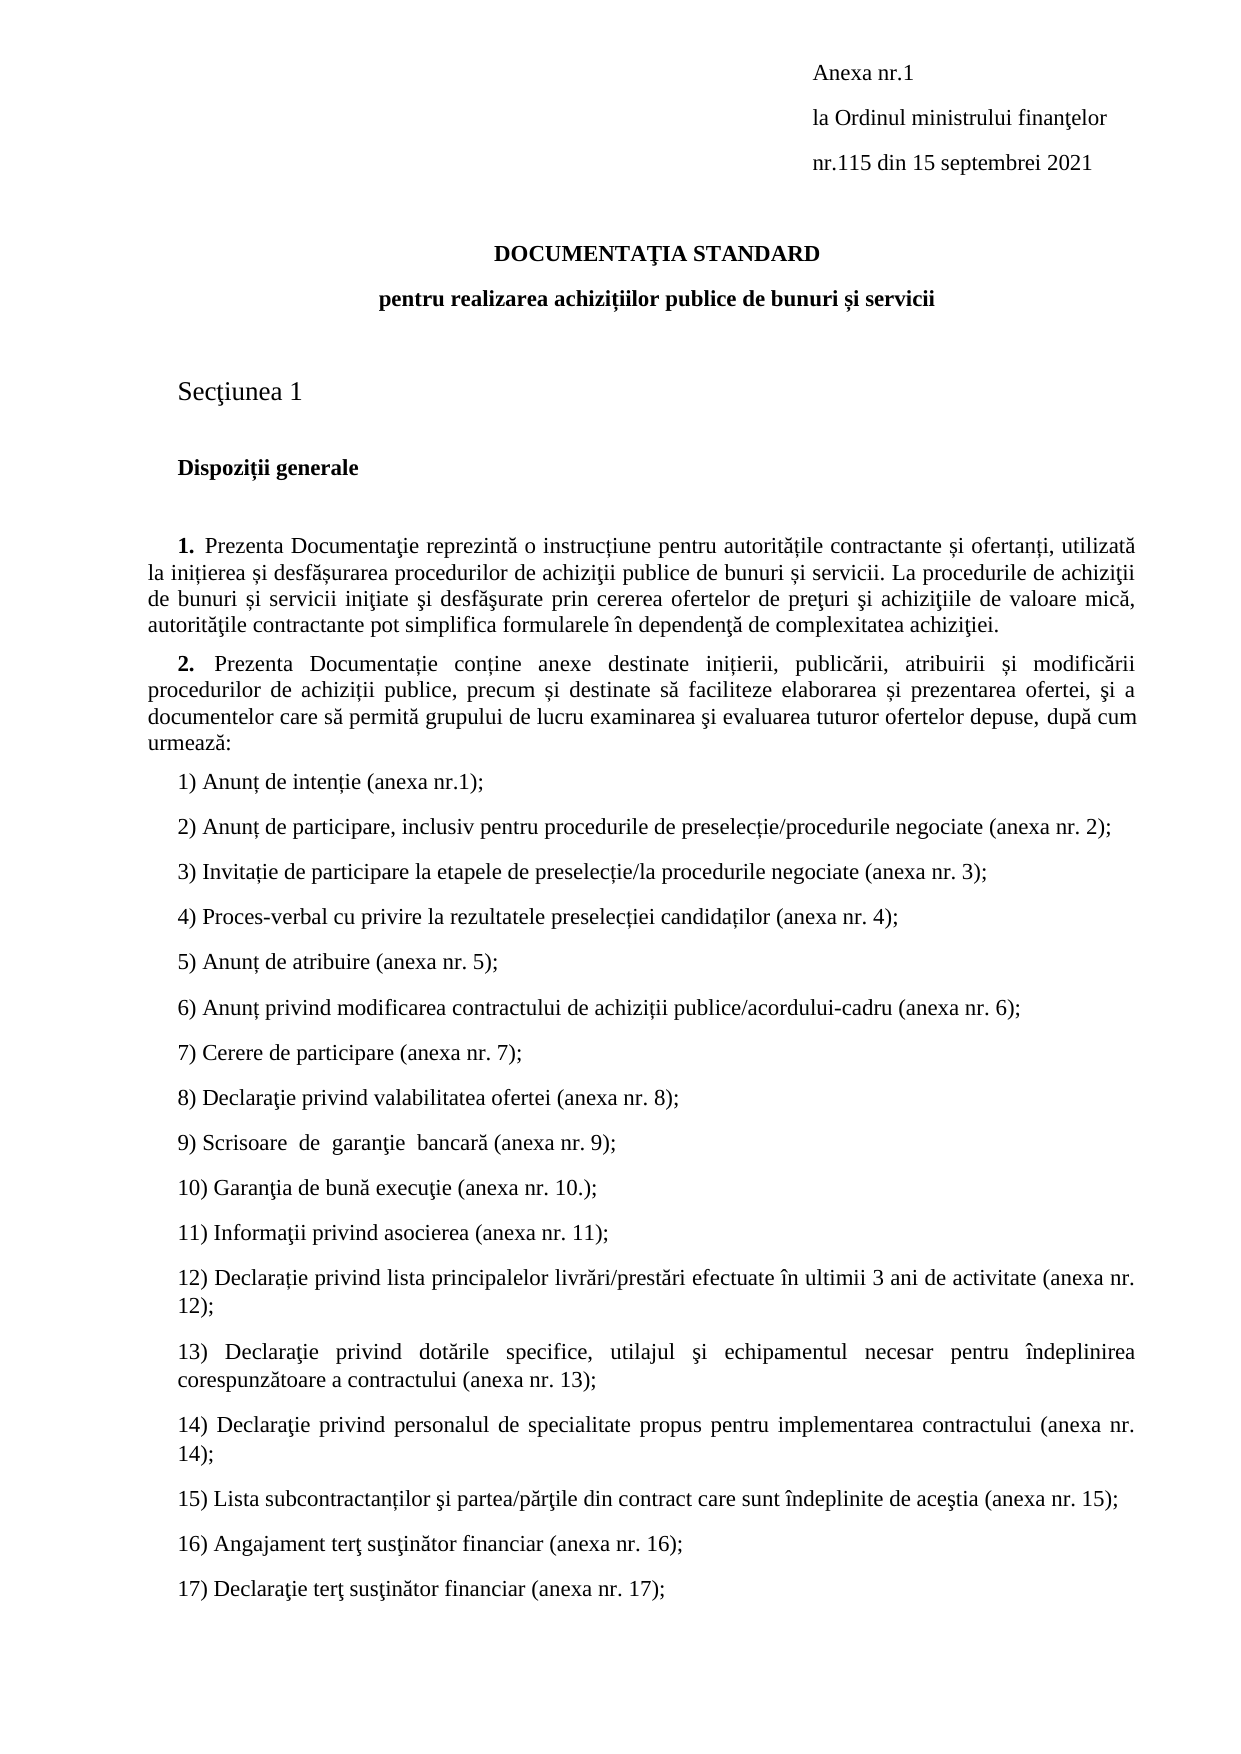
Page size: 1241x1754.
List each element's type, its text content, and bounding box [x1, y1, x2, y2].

text Anexa nr.1 [812, 59, 1137, 86]
list Prezenta Documentaţie reprezintă o instrucțiune pentru autoritățile contractante și ofertanți, utilizată la inițierea și desfășurarea procedurilor de achiziţii publice de bunuri și servicii. La procedurile de achiziţii de bunuri și servicii iniţiate şi desfăşurate prin cererea ofertelor de preţuri şi achiziţiile de valoare mică, autorităţile contractante pot simplifica formularele în dependenţă de complexitatea achiziţiei. [148, 532, 1137, 638]
subtitle Secţiunea 1 [177, 375, 1137, 406]
text 5) Anunț de atribuire (anexa nr. 5); [177, 948, 1137, 975]
text Dispoziții generale [177, 453, 1137, 480]
text la Ordinul ministrului finanţelor [812, 104, 1137, 131]
text 17) Declaraţie terţ susţinător financiar (anexa nr. 17); [177, 1575, 1137, 1601]
text 13) Declaraţie privind dotările specifice, utilajul şi echipamentul necesar pentru îndeplinirea corespunzătoare a contractului (anexa nr. 13); [177, 1338, 1137, 1392]
text DOCUMENTAŢIA STANDARD [177, 239, 1137, 266]
text 11) Informaţii privind asocierea (anexa nr. 11); [177, 1219, 1137, 1245]
text 16) Angajament terţ susţinător financiar (anexa nr. 16); [177, 1530, 1137, 1556]
text pentru realizarea achizițiilor publice de bunuri și servicii [177, 285, 1137, 311]
text nr.115 din 15 septembrei 2021 [812, 149, 1137, 176]
text 15) Lista subcontractanților şi partea/părţile din contract care sunt îndeplinite de aceştia (anexa nr. 15); [177, 1485, 1137, 1511]
text 1) Anunț de intenție (anexa nr.1); [177, 768, 1137, 794]
text 8) Declaraţie privind valabilitatea ofertei (anexa nr. 8); [177, 1084, 1137, 1110]
text 7) Cerere de participare (anexa nr. 7); [177, 1039, 1137, 1065]
list Prezenta Documentație conține anexe destinate inițierii, publicării, atribuirii și modificării procedurilor de achiziții publice, precum și destinate să faciliteze elaborarea și prezentarea ofertei, şi a documentelor care să permită grupului de lucru examinarea şi evaluarea tuturor ofertelor depuse, după cum urmează: [148, 650, 1137, 756]
text 10) Garanţia de bună execuţie (anexa nr. 10.); [177, 1174, 1137, 1200]
text 9) Scrisoare de garanţie bancară (anexa nr. 9); [177, 1129, 1137, 1155]
text 2) Anunț de participare, inclusiv pentru procedurile de preselecție/procedurile negociate (anexa nr. 2); [177, 813, 1137, 839]
text 4) Proces-verbal cu privire la rezultatele preselecției candidaților (anexa nr. 4); [177, 903, 1137, 930]
text 12) Declarație privind lista principalelor livrări/prestări efectuate în ultimii 3 ani de activitate (anexa nr. 12); [177, 1264, 1137, 1319]
text 3) Invitație de participare la etapele de preselecție/la procedurile negociate (anexa nr. 3); [177, 858, 1137, 884]
text 14) Declaraţie privind personalul de specialitate propus pentru implementarea contractului (anexa nr. 14); [177, 1411, 1137, 1466]
text 6) Anunț privind modificarea contractului de achiziții publice/acordului-cadru (anexa nr. 6); [177, 993, 1137, 1020]
